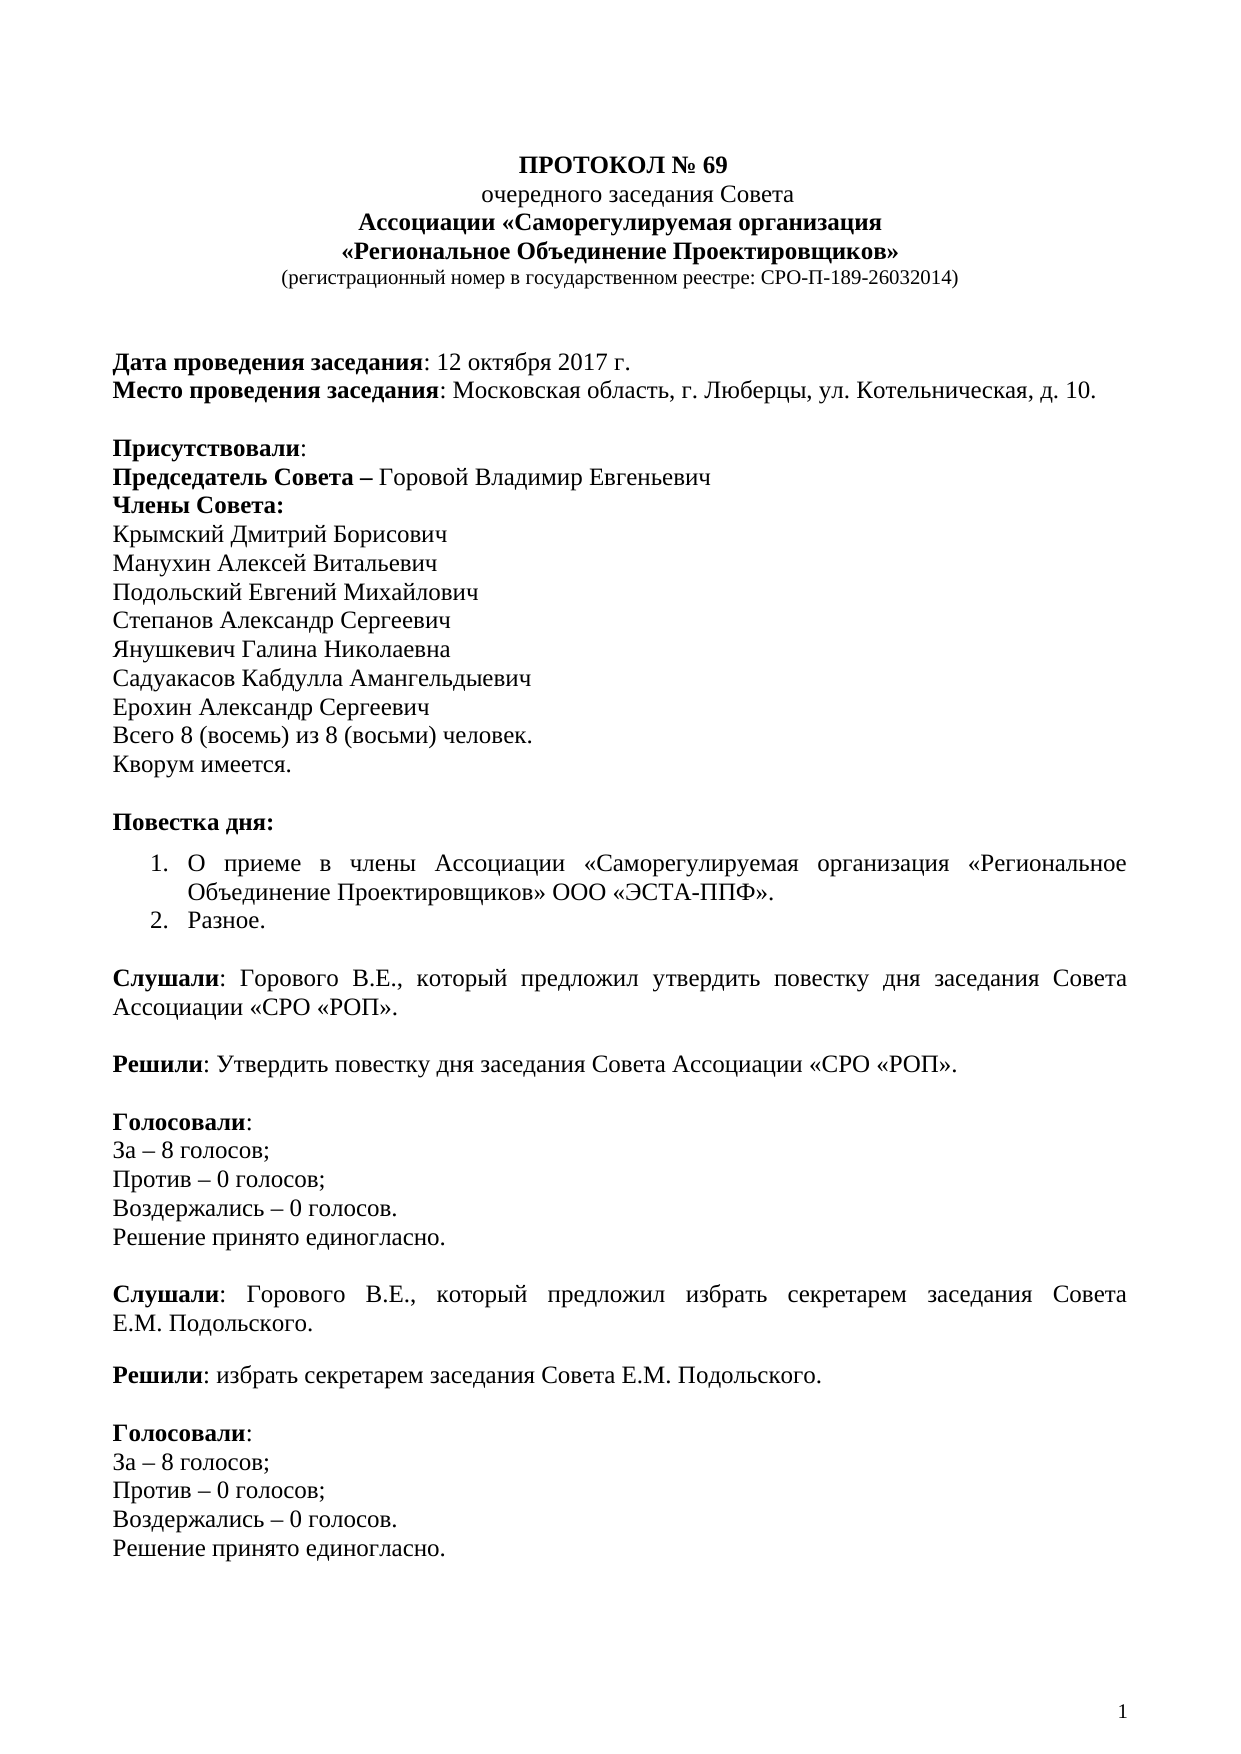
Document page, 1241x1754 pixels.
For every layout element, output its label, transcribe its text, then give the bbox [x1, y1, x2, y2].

text Председатель Совета – Горовой Владимир Евгеньевич [112, 462, 1128, 490]
text Ерохин Александр Сергеевич [112, 692, 1128, 720]
text Воздержались – 0 голосов. [112, 1504, 1128, 1533]
text Голосовали: [112, 1107, 1128, 1135]
list О приеме в члены Ассоциации «Саморегулируемая организация «Региональное Объединение Проектировщиков» ООО «ЭСТА-ППФ». [150, 848, 1128, 905]
text Янушкевич Галина Николаевна [112, 634, 1128, 663]
text Против – 0 голосов; [112, 1164, 1128, 1193]
text Слушали: Горового В.Е., который предложил утвердить повестку дня заседания Совета Ассоциации «СРО «РОП». [112, 963, 1128, 1020]
text Место проведения заседания: Московская область, г. Люберцы, ул. Котельническая, д. 10. [112, 375, 1128, 404]
text Решение принято единогласно. [112, 1533, 1128, 1562]
text Подольский Евгений Михайлович [112, 577, 1128, 605]
text Садуакасов Кабдулла Амангельдыевич [112, 663, 1128, 692]
text Манухин Алексей Витальевич [112, 548, 1128, 577]
text Ассоциации «Саморегулируемая организация [112, 207, 1128, 236]
text За – 8 голосов; [112, 1135, 1128, 1164]
text очередного заседания Совета [407, 179, 1128, 207]
text Повестка дня: [112, 807, 1128, 835]
text За – 8 голосов; [112, 1447, 1128, 1476]
list Разное. [150, 905, 1128, 934]
text (регистрационный номер в государственном реестре: СРО-П-189-26032014) [112, 265, 1128, 289]
text Слушали: Горового В.Е., который предложил избрать секретарем заседания Совета Е.М. Подольского. [112, 1279, 1128, 1337]
text Голосовали: [112, 1418, 1128, 1447]
text Дата проведения заседания: 12 октября 2017 г. [112, 347, 1128, 375]
text Решили: избрать секретарем заседания Совета Е.М. Подольского. [112, 1361, 1128, 1389]
text Против – 0 голосов; [112, 1476, 1128, 1504]
text Члены Совета: [112, 490, 1128, 519]
text Воздержались – 0 голосов. [112, 1193, 1128, 1222]
text Кворум имеется. [112, 749, 1128, 778]
text Всего 8 (восемь) из 8 (восьми) человек. [112, 720, 1128, 749]
text Решение принято единогласно. [112, 1222, 1128, 1250]
text «Региональное Объединение Проектировщиков» [112, 236, 1128, 265]
text Крымский Дмитрий Борисович [112, 519, 1128, 548]
text Степанов Александр Сергеевич [112, 605, 1128, 634]
text Решили: Утвердить повестку дня заседания Совета Ассоциации «СРО «РОП». [112, 1049, 1128, 1078]
text Присутствовали: [112, 433, 1128, 462]
text ПРОТОКОЛ № 69 [112, 150, 1128, 179]
